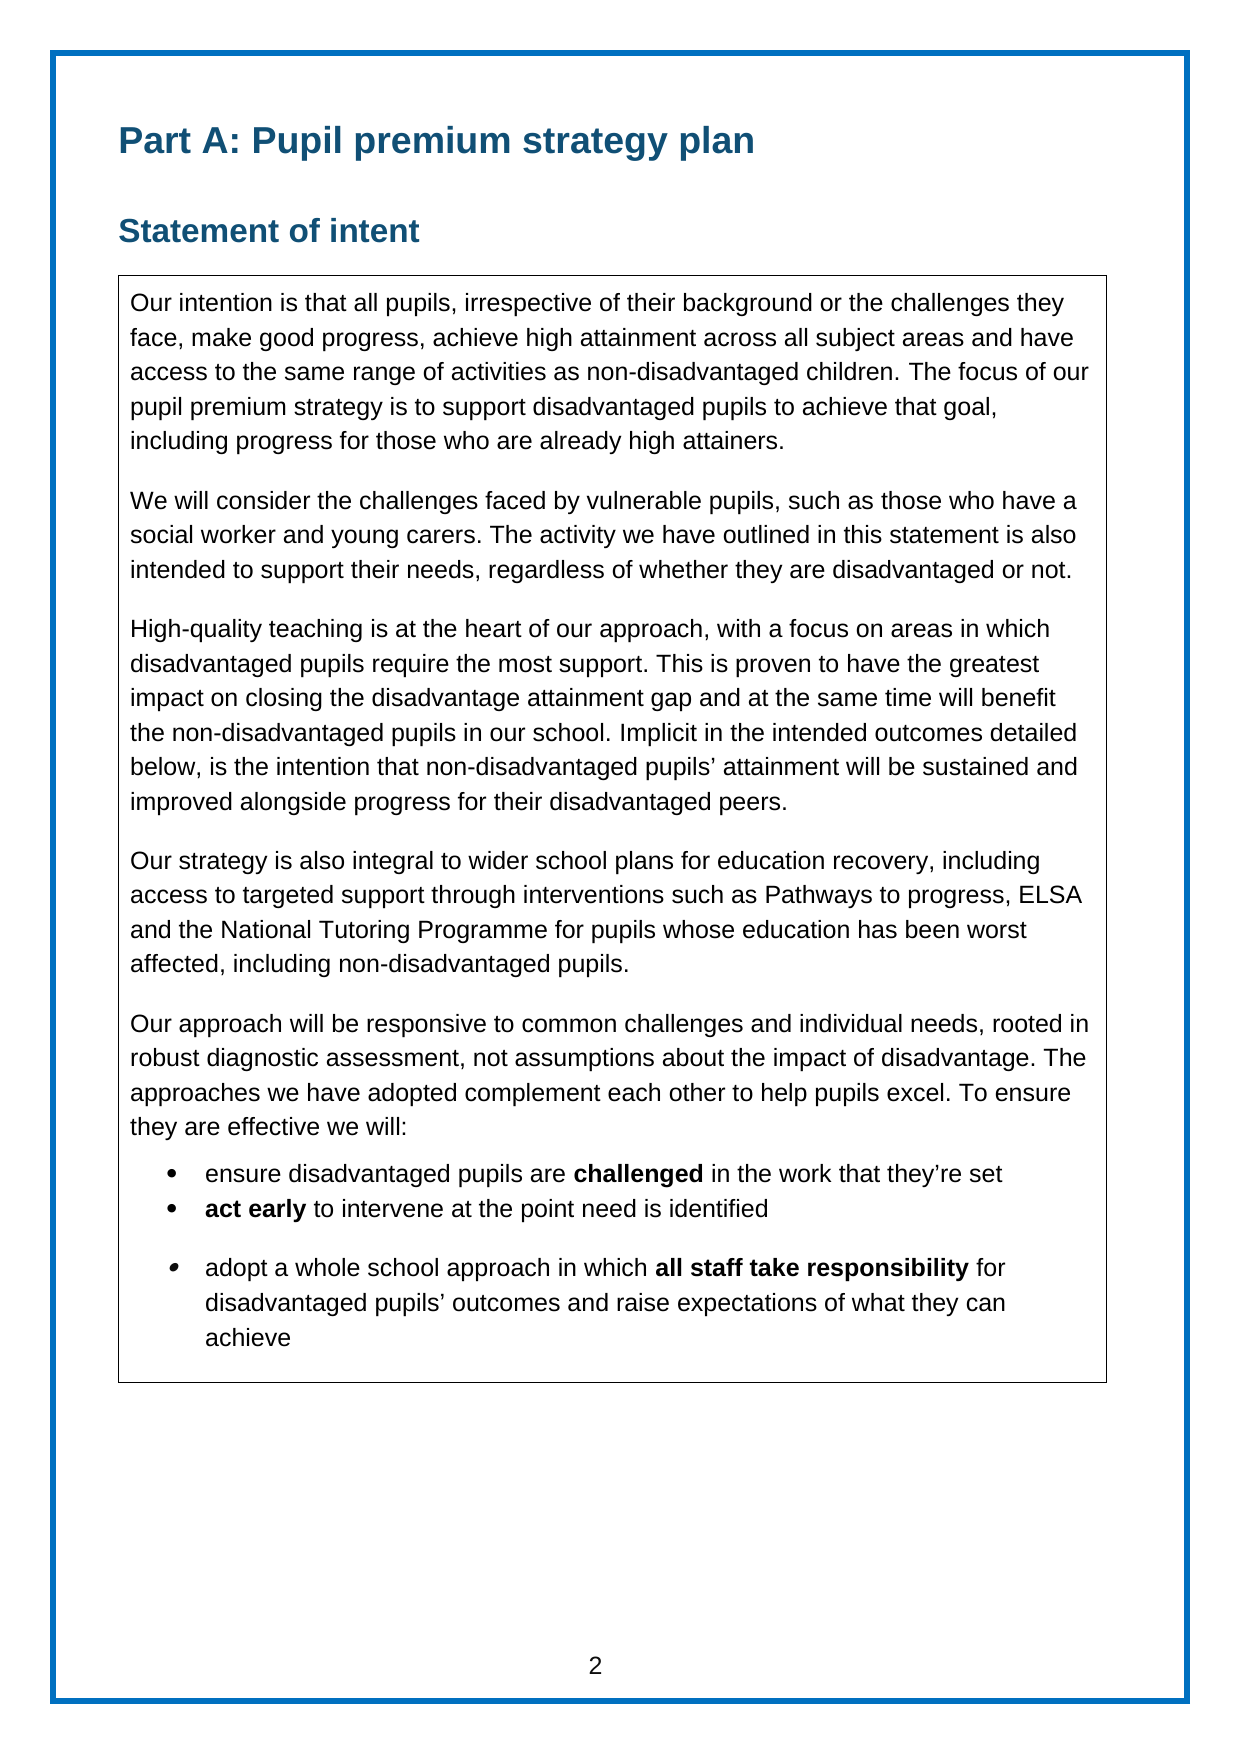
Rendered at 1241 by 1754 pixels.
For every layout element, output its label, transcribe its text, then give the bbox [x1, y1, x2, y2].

table_header Our intention is that all pupils, irrespective of their background or the challenges they face, make good progress, achieve high attainment across all subject areas and have access to the same range of activities as non-disadvantaged children. The focus of our pupil premium strategy is to support disadvantaged pupils to achieve that goal, including progress for those who are already high attainers. We will consider the challenges faced by vulnerable pupils, such as those who have a social worker and young carers. The activity we have outlined in this statement is also intended to support their needs, regardless of whether they are disadvantaged or not. High-quality teaching is at the heart of our approach, with a focus on areas in which disadvantaged pupils require the most support. This is proven to have the greatest impact on closing the disadvantage attainment gap and at the same time will benefit the non-disadvantaged pupils in our school. Implicit in the intended outcomes detailed below, is the intention that non-disadvantaged pupils’ attainment will be sustained and improved alongside progress for their disadvantaged peers. Our strategy is also integral to wider school plans for education recovery, including access to targeted support through interventions such as Pathways to progress, ELSA and the National Tutoring Programme for pupils whose education has been worst affected, including non-disadvantaged pupils. Our approach will be responsive to common challenges and individual needs, rooted in robust diagnostic assessment, not assumptions about the impact of disadvantage. The approaches we have adopted complement each other to help pupils excel. To ensure they are effective we will: ensure disadvantaged pupils are challenged in the work that they’re set act early to intervene at the point need is identified adopt a whole school approach in which all staff take responsibility for disadvantaged pupils’ outcomes and raise expectations of what they can achieve [119, 276, 1106, 1382]
subtitle Part A: Pupil premium strategy plan [118, 118, 1107, 161]
subtitle Statement of intent [118, 211, 1107, 250]
